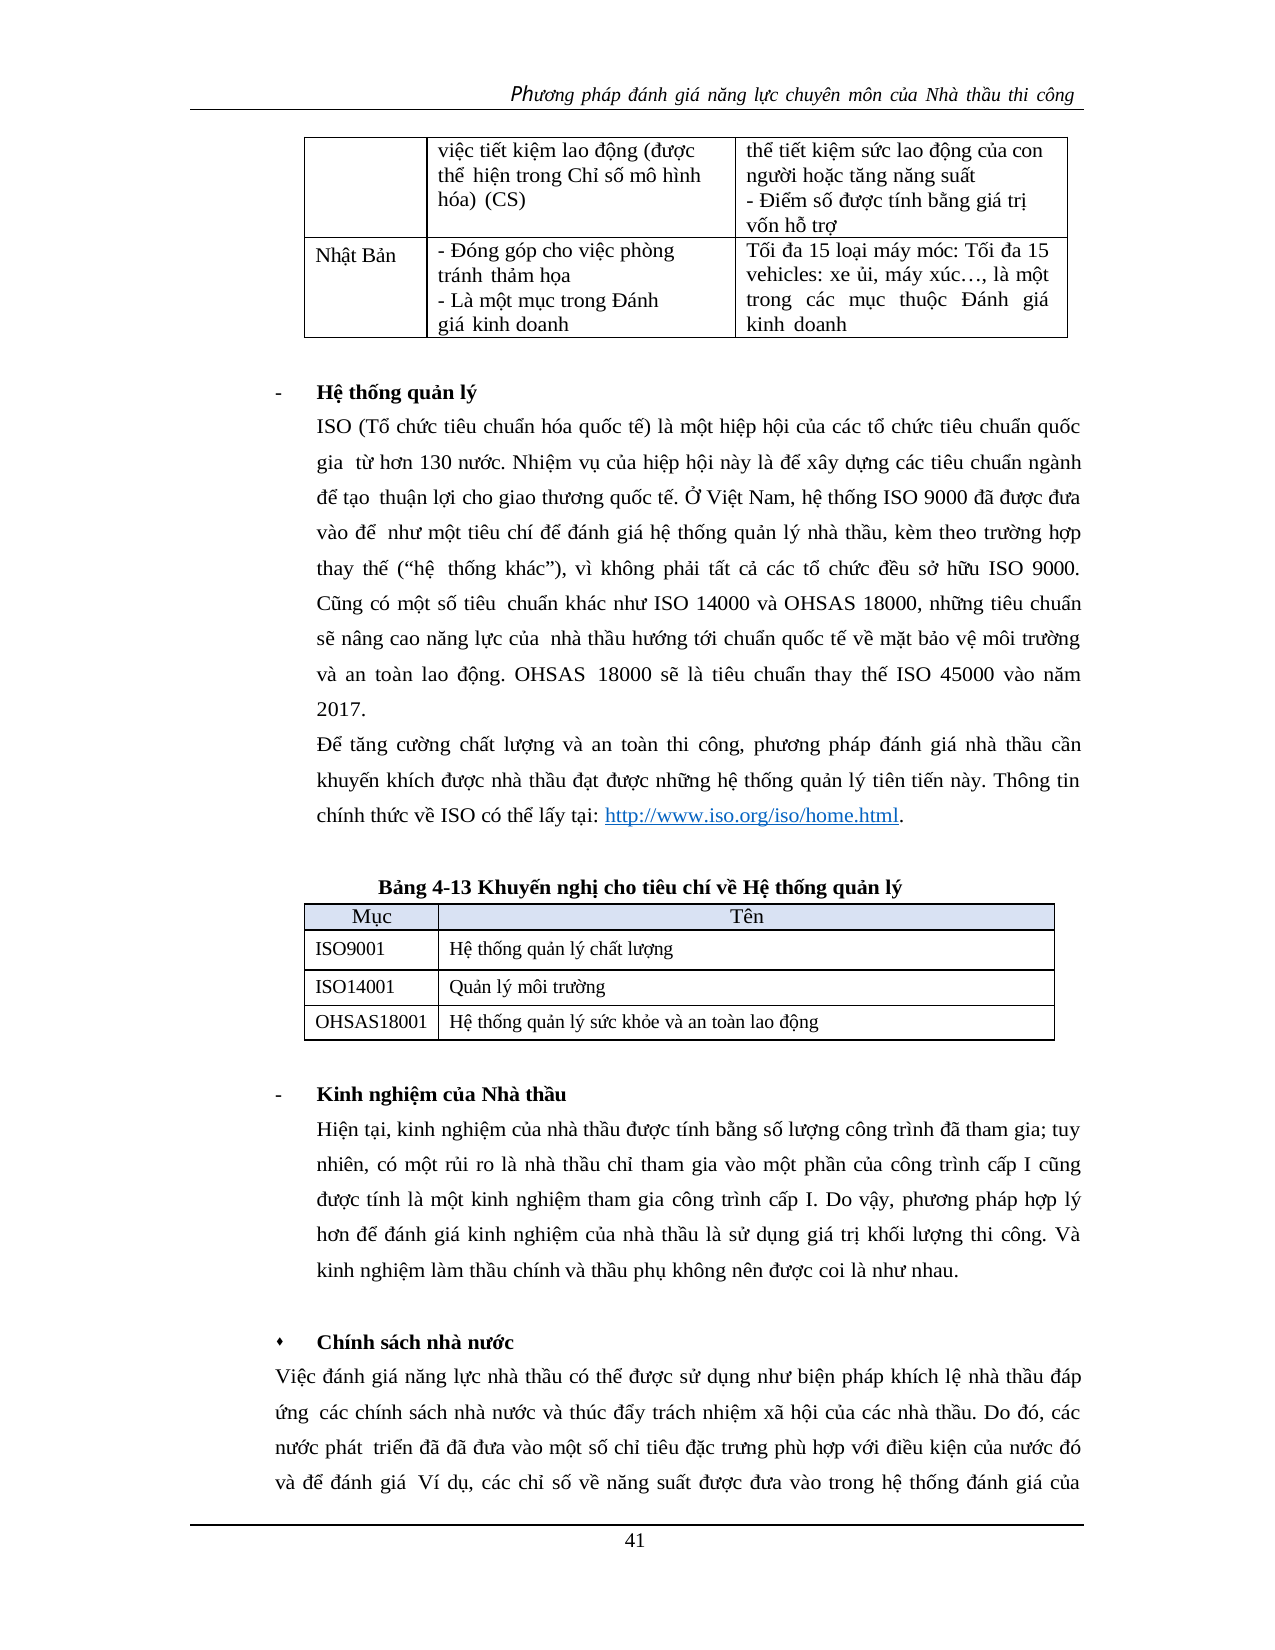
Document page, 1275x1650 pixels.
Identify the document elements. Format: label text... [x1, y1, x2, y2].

table_cell Nhật Bản [305, 238, 426, 337]
subtitle Bảng 4-13 Khuyến nghị cho tiêu chí về Hệ thống quản lý [378, 875, 1096, 899]
table_cell Hệ thống quản lý sức khỏe và an toàn lao động [439, 1006, 1054, 1039]
table_cell OHSAS18001 [305, 1006, 438, 1039]
table_header việc tiết kiệm lao động (được thể hiện trong Chỉ số mô hình hóa) (CS) [428, 138, 735, 237]
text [275, 1364, 1082, 1494]
table_cell Hệ thống quản lý chất lượng [439, 931, 1054, 969]
list Kinh nghiệm của Nhà thầu [275, 1082, 1096, 1106]
subtitle Chính sách nhà nước [275, 1330, 1096, 1354]
table_header Mục [305, 905, 438, 929]
table_cell Quản lý môi trường [439, 971, 1054, 1005]
text ISO (Tổ chức tiêu chuẩn hóa quốc tế) là một hiệp hội của các tổ chức tiêu chuẩn quốc gia từ hơn 130 nước. Nhiệm vụ của hiệp hội này là để xây dựng các tiêu chuẩn ngành để tạo thuận lợi cho giao thương quốc tế. Ở Việt Nam, hệ thống ISO 9000 đã được đưa vào để như một tiêu chí để đánh giá hệ thống quản lý nhà thầu, kèm theo trường hợp thay thế (“hệ thống khác”), vì không phải tất cả các tổ chức đều sở hữu ISO 9000. Cũng có một số tiêu chuẩn khác như ISO 14000 và OHSAS 18000, những tiêu chuẩn sẽ nâng cao năng lực của nhà thầu hướng tới chuẩn quốc tế về mặt bảo vệ môi trường và an toàn lao động. OHSAS 18000 sẽ là tiêu chuẩn thay thế ISO 45000 vào năm 2017. [316, 414, 1082, 721]
table_cell Đóng góp cho việc phòng tránh thảm họa Là một mục trong Đánh giá kinh doanh [428, 238, 735, 337]
table_cell Tối đa 15 loại máy móc: Tối đa 15 vehicles: xe ủi, máy xúc…, là một trong các mục thuộc Đánh giá kinh doanh [736, 238, 1067, 337]
text Để tăng cường chất lượng và an toàn thi công, phương pháp đánh giá nhà thầu cần khuyến khích được nhà thầu đạt được những hệ thống quản lý tiên tiến này. Thông tin chính thức về ISO có thể lấy tại: http://www.iso.org/iso/home.html. [316, 732, 1081, 827]
table_cell ISO14001 [305, 971, 438, 1005]
table_cell ISO9001 [305, 931, 438, 969]
table_header thể tiết kiệm sức lao động của con người hoặc tăng năng suất - Điểm số được tính bằng giá trị vốn hỗ trợ [736, 138, 1067, 237]
table_header [305, 138, 426, 237]
text Hiện tại, kinh nghiệm của nhà thầu được tính bằng số lượng công trình đã tham gia; tuy nhiên, có một rủi ro là nhà thầu chỉ tham gia vào một phần của công trình cấp I cũng được tính là một kinh nghiệm tham gia công trình cấp I. Do vậy, phương pháp hợp lý hơn để đánh giá kinh nghiệm của nhà thầu là sử dụng giá trị khối lượng thi công. Và kinh nghiệm làm thầu chính và thầu phụ không nên được coi là như nhau. [316, 1116, 1081, 1282]
subtitle Hệ thống quản lý [275, 380, 1096, 404]
table_header Tên [439, 905, 1054, 929]
